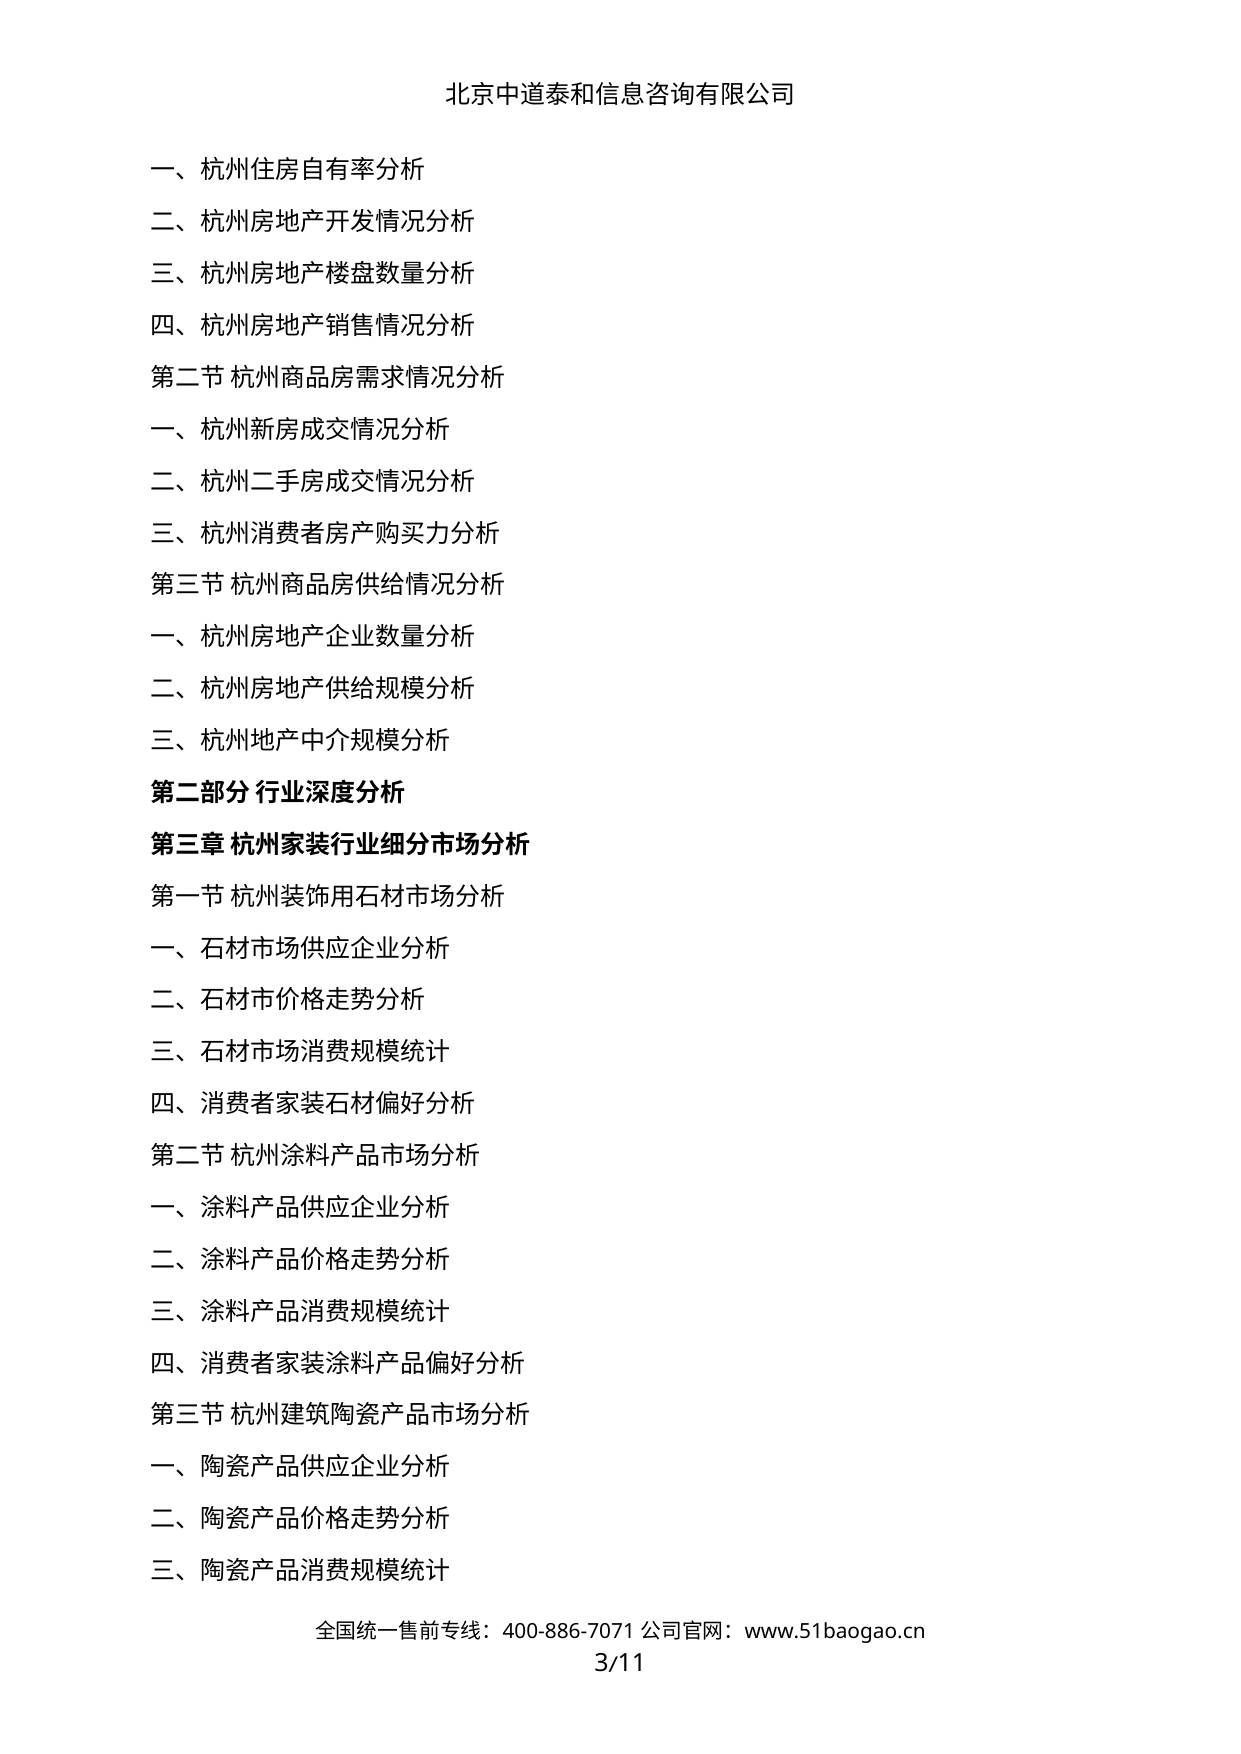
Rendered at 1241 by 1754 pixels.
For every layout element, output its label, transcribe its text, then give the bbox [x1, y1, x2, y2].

text 一、石材市场供应企业分析 [150, 928, 1090, 964]
text 三、杭州房地产楼盘数量分析 [150, 254, 1090, 290]
text 三、杭州地产中介规模分析 [150, 721, 1090, 757]
text 二、石材市价格走势分析 [150, 980, 1090, 1016]
text 三、陶瓷产品消费规模统计 [150, 1551, 1090, 1587]
text 一、陶瓷产品供应企业分析 [150, 1447, 1090, 1483]
text 二、杭州房地产供给规模分析 [150, 669, 1090, 705]
text 二、涂料产品价格走势分析 [150, 1239, 1090, 1276]
text 二、陶瓷产品价格走势分析 [150, 1499, 1090, 1535]
text 四、消费者家装石材偏好分析 [150, 1084, 1090, 1120]
text 第三节 杭州建筑陶瓷产品市场分析 [150, 1395, 1090, 1431]
text 一、涂料产品供应企业分析 [150, 1187, 1090, 1224]
text 三、杭州消费者房产购买力分析 [150, 513, 1090, 549]
text 一、杭州房地产企业数量分析 [150, 617, 1090, 653]
text 第二部分 行业深度分析 [150, 772, 1090, 809]
text 一、杭州新房成交情况分析 [150, 409, 1090, 446]
text 四、消费者家装涂料产品偏好分析 [150, 1343, 1090, 1379]
text 二、杭州二手房成交情况分析 [150, 461, 1090, 497]
text 二、杭州房地产开发情况分析 [150, 202, 1090, 238]
text 第二节 杭州涂料产品市场分析 [150, 1136, 1090, 1172]
text 四、杭州房地产销售情况分析 [150, 306, 1090, 342]
text 第三章 杭州家装行业细分市场分析 [150, 824, 1090, 861]
text 第三节 杭州商品房供给情况分析 [150, 565, 1090, 601]
text 第二节 杭州商品房需求情况分析 [150, 357, 1090, 394]
text 一、杭州住房自有率分析 [150, 150, 1090, 186]
text 三、涂料产品消费规模统计 [150, 1291, 1090, 1327]
text 三、石材市场消费规模统计 [150, 1032, 1090, 1068]
text 第一节 杭州装饰用石材市场分析 [150, 876, 1090, 912]
